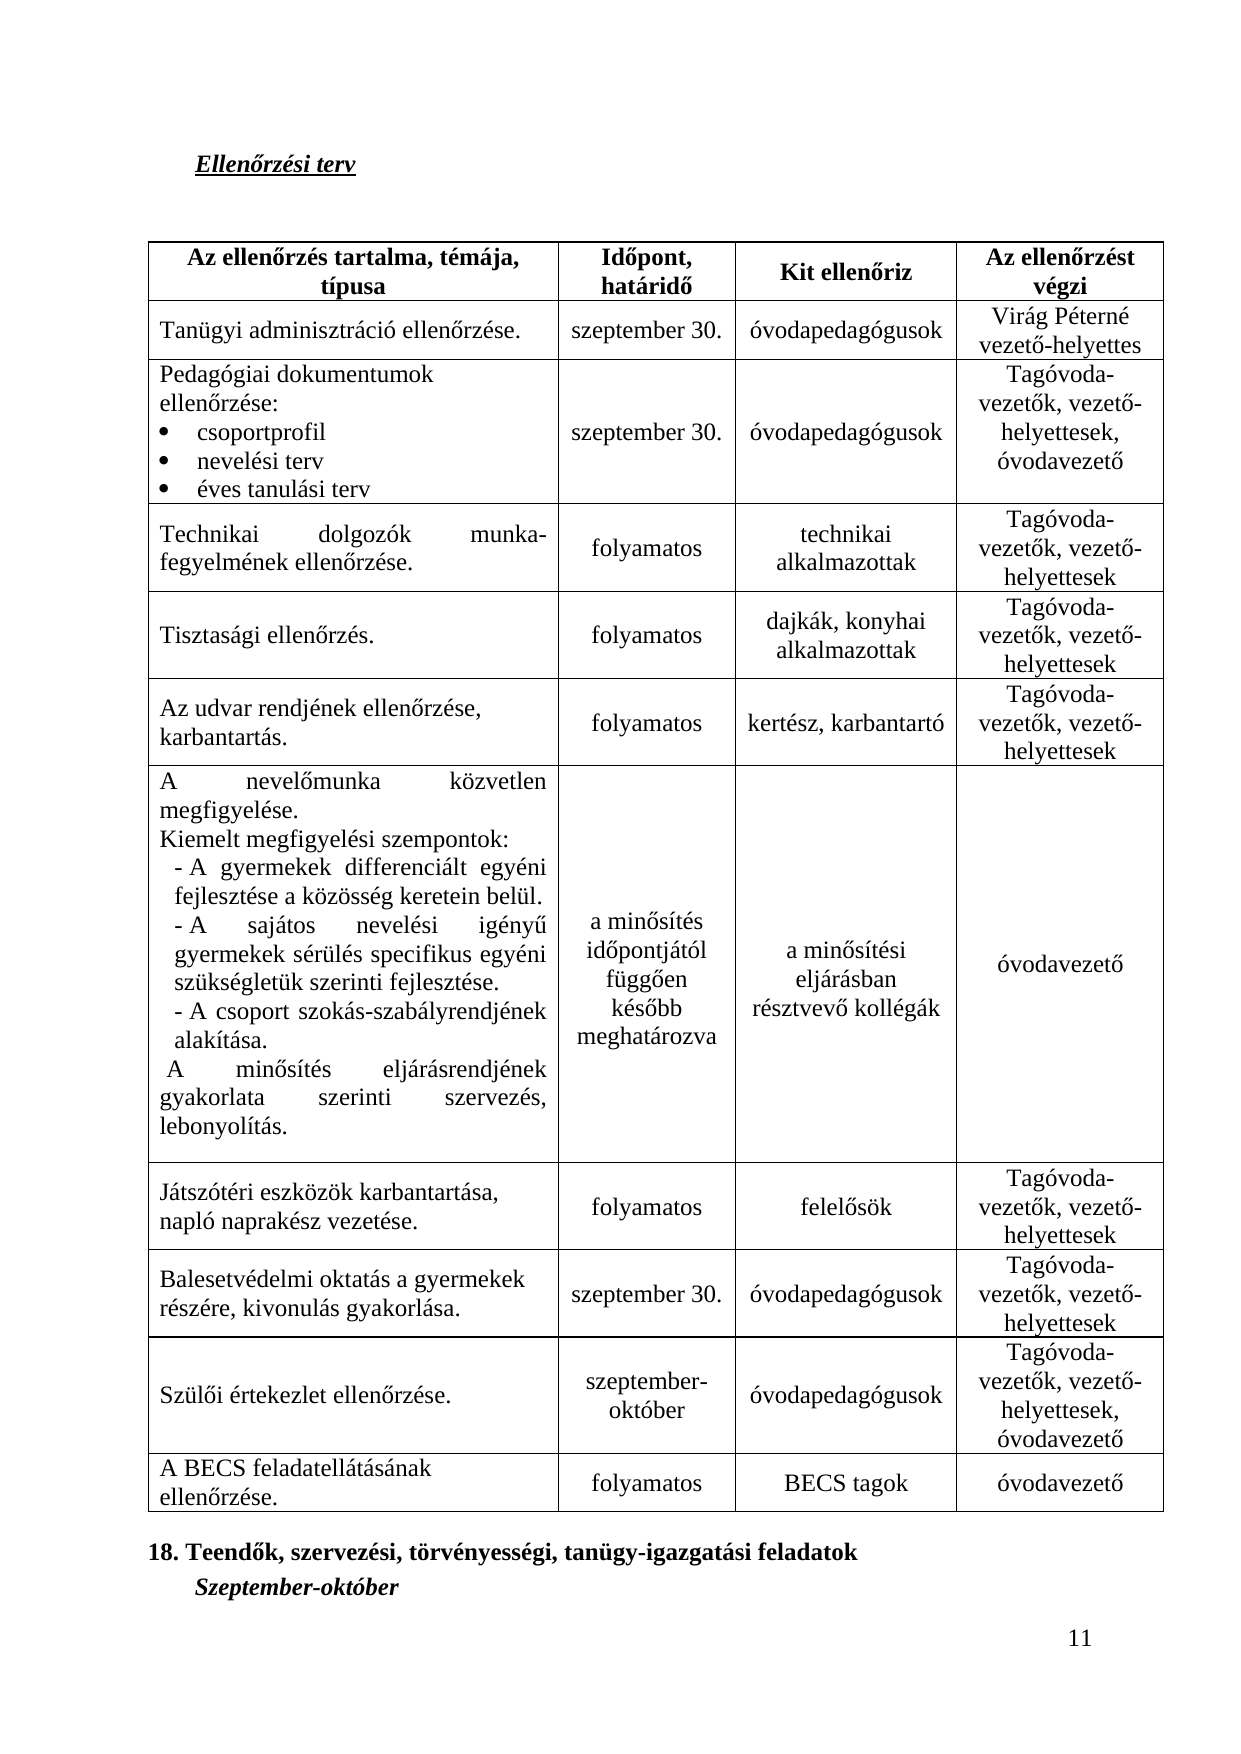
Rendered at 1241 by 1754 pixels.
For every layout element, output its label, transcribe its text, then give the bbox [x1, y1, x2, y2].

table_cell Tagóvoda-vezetők, vezető-helyettesek [957, 1250, 1163, 1336]
table_cell óvodavezető [957, 766, 1163, 1162]
table_cell dajkák, konyhai alkalmazottak [736, 592, 956, 678]
table_cell Játszótéri eszközök karbantartása, napló naprakész vezetése. [149, 1163, 558, 1249]
table_cell BECS tagok [736, 1454, 956, 1511]
table_cell A BECS feladatellátásának ellenőrzése. [149, 1454, 558, 1511]
table_cell óvodapedagógusok [736, 1338, 956, 1452]
table_cell Technikai dolgozók munka-fegyelmének ellenőrzése. [149, 504, 558, 591]
table_cell Tagóvoda-vezetők, vezető-helyettesek, óvodavezető [957, 360, 1163, 503]
table_header Az ellenőrzés tartalma, témája, típusa [149, 243, 558, 300]
text Szeptember-október [148, 1572, 1093, 1601]
table_cell a minősítési eljárásban résztvevő kollégák [736, 766, 956, 1162]
table_cell Szülői értekezlet ellenőrzése. [149, 1338, 558, 1452]
table_cell szeptember-október [559, 1338, 735, 1452]
table_cell A nevelőmunka közvetlen megfigyelése. Kiemelt megfigyelési szempontok: A gyermekek differenciált egyéni fejlesztése a közösség keretein belül. A sajátos nevelési igényű gyermekek sérülés specifikus egyéni szükségletük szerinti fejlesztése. A csoport szokás-szabályrendjének alakítása. A minősítés eljárásrendjének gyakorlata szerinti szervezés, lebonyolítás. [149, 766, 558, 1162]
table_cell óvodapedagógusok [736, 1250, 956, 1336]
table_header Időpont, határidő [559, 243, 735, 300]
table_cell Virág Péterné vezető-helyettes [957, 301, 1163, 358]
table_cell Tagóvoda-vezetők, vezető-helyettesek [957, 679, 1163, 765]
table_cell folyamatos [559, 679, 735, 765]
table_cell Pedagógiai dokumentumok ellenőrzése: csoportprofil nevelési terv éves tanulási terv [149, 360, 558, 503]
table_cell kertész, karbantartó [736, 679, 956, 765]
subtitle Teendők, szervezési, törvényességi, tanügy-igazgatási feladatok [148, 1537, 1093, 1566]
table_cell szeptember 30. [559, 360, 735, 503]
table_cell Balesetvédelmi oktatás a gyermekek részére, kivonulás gyakorlása. [149, 1250, 558, 1336]
table_cell szeptember 30. [559, 1250, 735, 1336]
table_cell óvodapedagógusok [736, 301, 956, 358]
table_cell felelősök [736, 1163, 956, 1249]
table_cell Az udvar rendjének ellenőrzése, karbantartás. [149, 679, 558, 765]
table_cell Tagóvoda-vezetők, vezető-helyettesek, óvodavezető [957, 1338, 1163, 1452]
table_cell óvodapedagógusok [736, 360, 956, 503]
text Ellenőrzési terv [195, 148, 1093, 179]
table_cell a minősítés időpontjától függően később meghatározva [559, 766, 735, 1162]
table_cell folyamatos [559, 504, 735, 591]
table_cell technikai alkalmazottak [736, 504, 956, 591]
table_header Az ellenőrzést végzi [957, 243, 1163, 300]
table_cell szeptember 30. [559, 301, 735, 358]
table_cell Tagóvoda-vezetők, vezető-helyettesek [957, 504, 1163, 591]
table_cell Tanügyi adminisztráció ellenőrzése. [149, 301, 558, 358]
table_cell folyamatos [559, 592, 735, 678]
table_cell Tisztasági ellenőrzés. [149, 592, 558, 678]
table_cell Tagóvoda-vezetők, vezető-helyettesek [957, 1163, 1163, 1249]
table_cell folyamatos [559, 1163, 735, 1249]
table_cell Tagóvoda-vezetők, vezető-helyettesek [957, 592, 1163, 678]
table_cell folyamatos [559, 1454, 735, 1511]
table_cell óvodavezető [957, 1454, 1163, 1511]
table_header Kit ellenőriz [736, 243, 956, 300]
